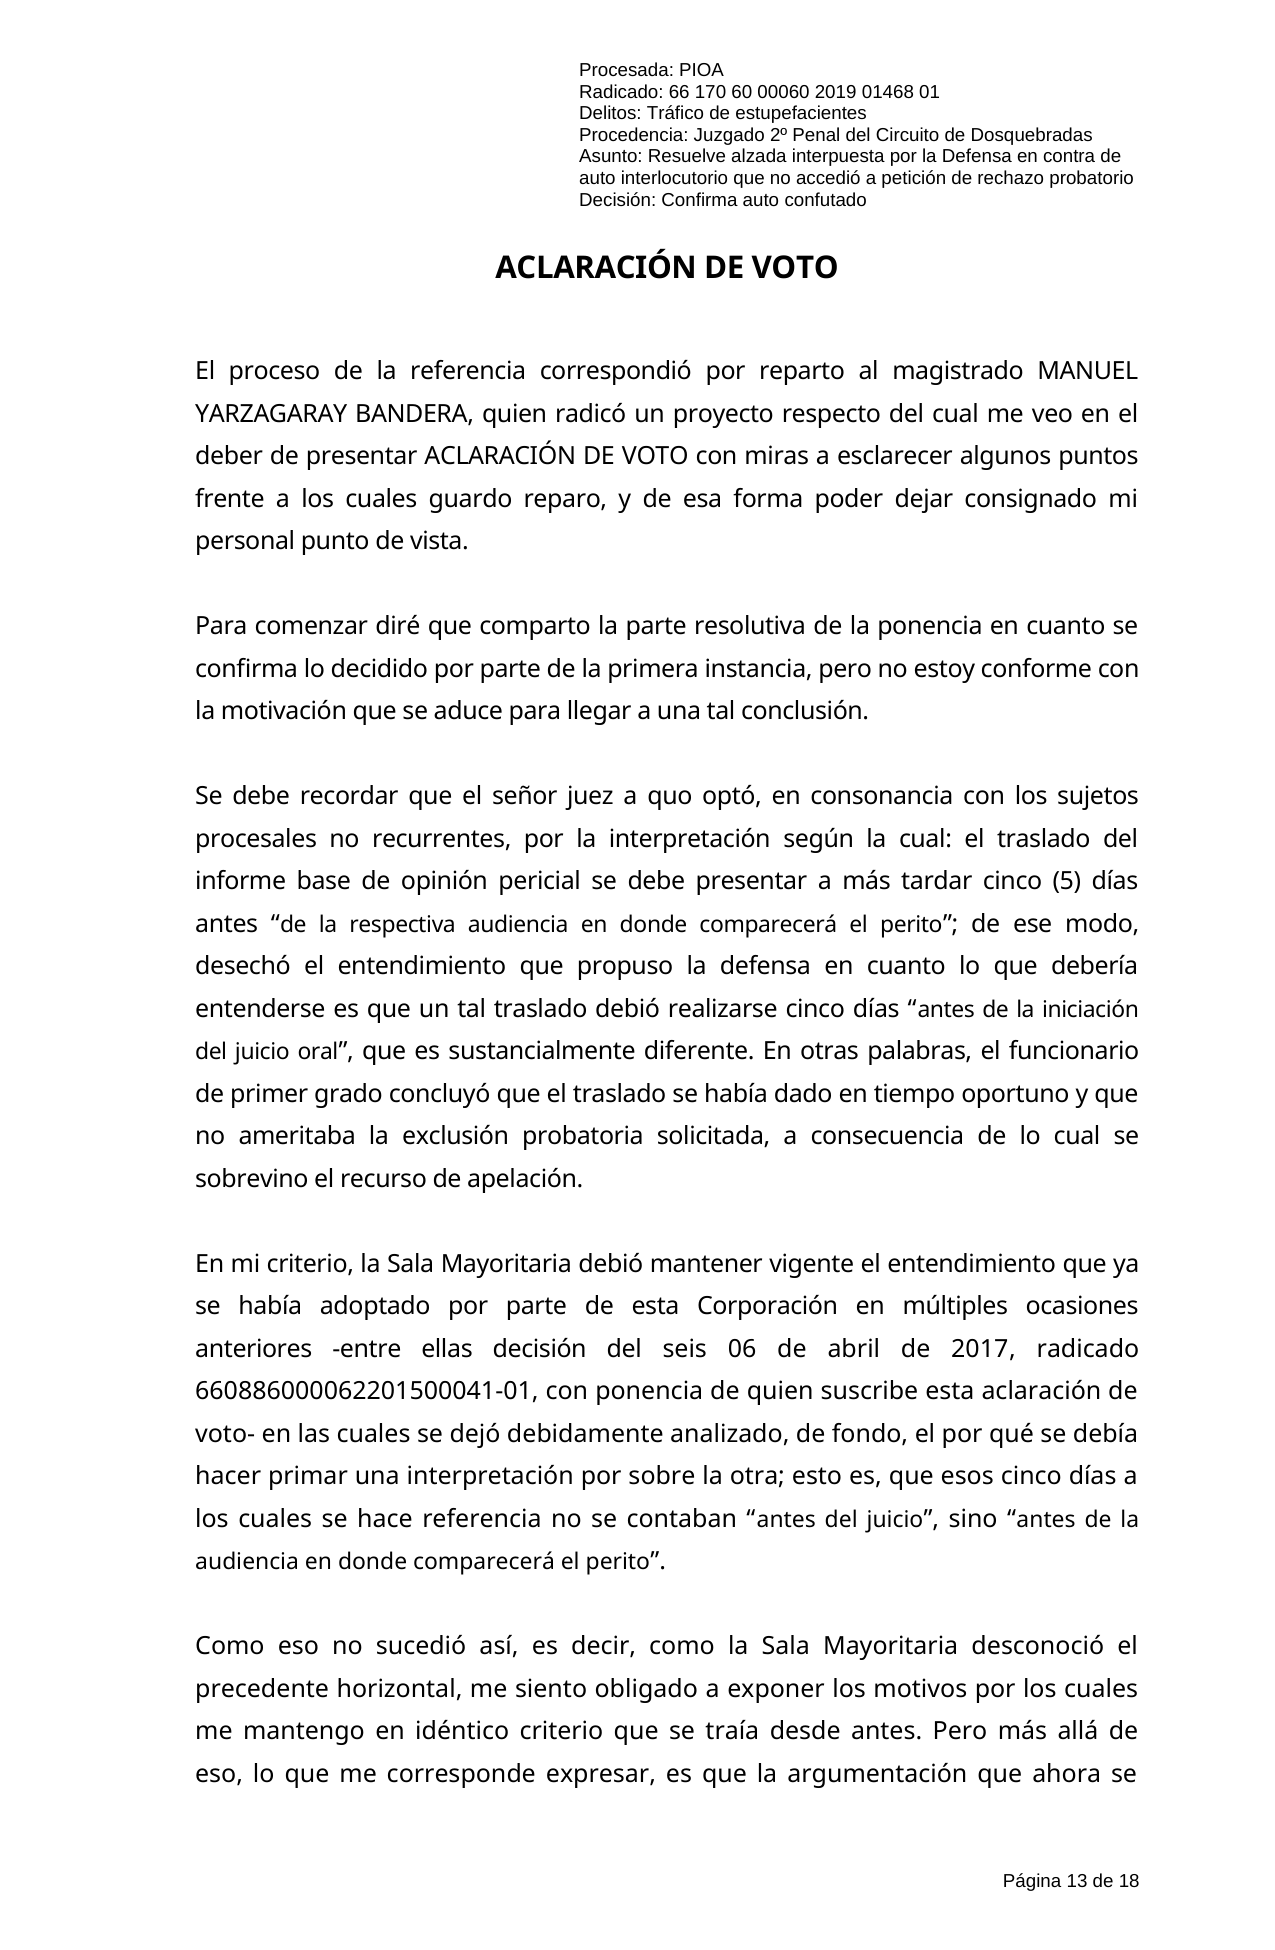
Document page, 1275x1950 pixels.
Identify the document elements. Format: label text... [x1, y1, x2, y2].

text ACLARACIÓN DE VOTO [195, 245, 1139, 287]
text En mi criterio, la Sala Mayoritaria debió mantener vigente el entendimiento que ya se había adoptado por parte de esta Corporación en múltiples ocasiones anteriores -entre ellas decisión del seis 06 de abril de 2017, radicado 660886000062201500041-01, con ponencia de quien suscribe esta aclaración de voto- en las cuales se dejó debidamente analizado, de fondo, el por qué se debía hacer primar una interpretación por sobre la otra; esto es, que esos cinco días a los cuales se hace referencia no se contaban “antes del juicio”, sino “antes de la audiencia en donde comparecerá el perito”. [195, 1246, 1139, 1577]
text El proceso de la referencia correspondió por reparto al magistrado MANUEL YARZAGARAY BANDERA, quien radicó un proyecto respecto del cual me veo en el deber de presentar ACLARACIÓN DE VOTO con miras a esclarecer algunos puntos frente a los cuales guardo reparo, y de esa forma poder dejar consignado mi personal punto de vista. [195, 353, 1139, 557]
text Se debe recordar que el señor juez a quo optó, en consonancia con los sujetos procesales no recurrentes, por la interpretación según la cual: el traslado del informe base de opinión pericial se debe presentar a más tardar cinco (5) días antes “de la respectiva audiencia en donde comparecerá el perito”; de ese modo, desechó el entendimiento que propuso la defensa en cuanto lo que debería entenderse es que un tal traslado debió realizarse cinco días “antes de la iniciación del juicio oral”, que es sustancialmente diferente. En otras palabras, el funcionario de primer grado concluyó que el traslado se había dado en tiempo oportuno y que no ameritaba la exclusión probatoria solicitada, a consecuencia de lo cual se sobrevino el recurso de apelación. [195, 778, 1139, 1194]
text Para comenzar diré que comparto la parte resolutiva de la ponencia en cuanto se confirma lo decidido por parte de la primera instancia, pero no estoy conforme con la motivación que se aduce para llegar a una tal conclusión. [195, 608, 1139, 727]
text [195, 1628, 1139, 1789]
